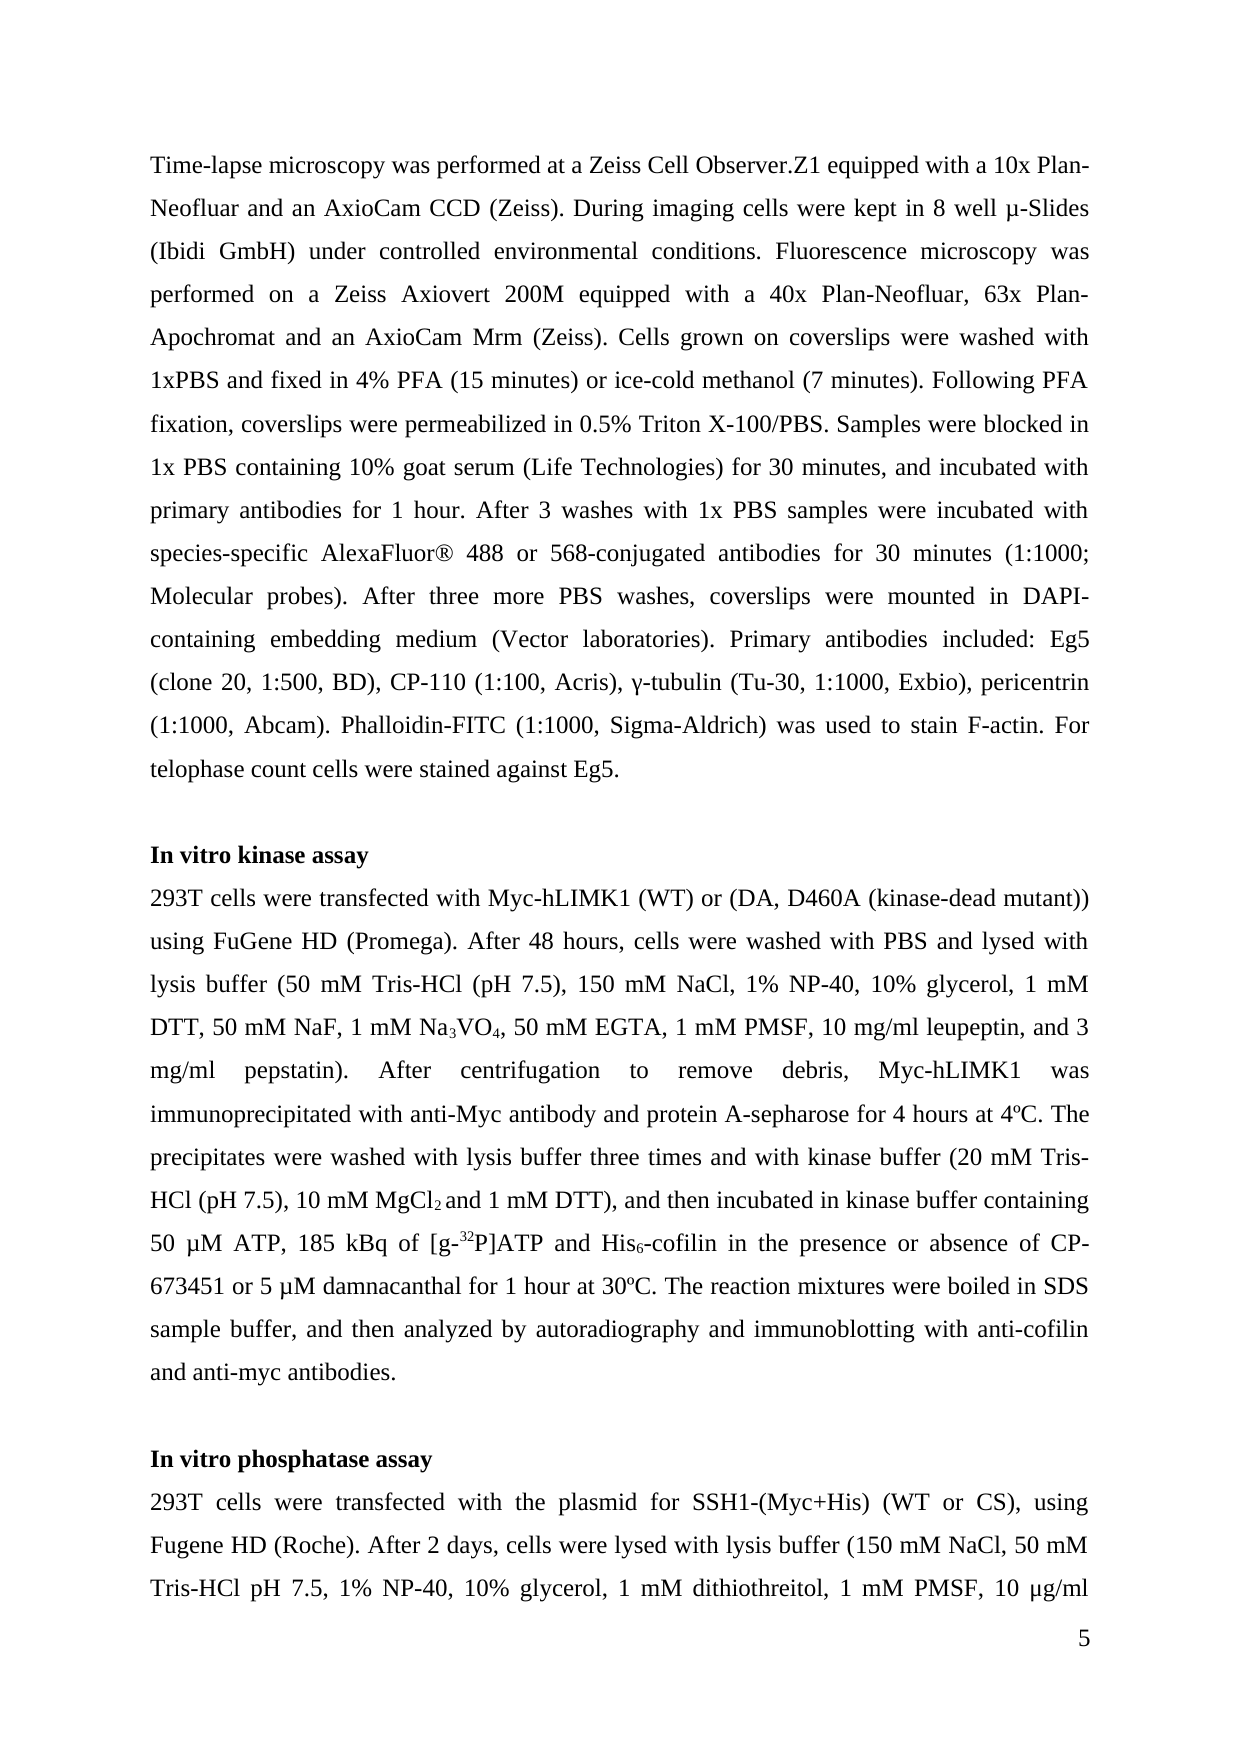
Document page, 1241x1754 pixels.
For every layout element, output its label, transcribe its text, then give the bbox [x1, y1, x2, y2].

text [150, 1487, 1090, 1602]
text In vitro kinase assay [150, 840, 1090, 869]
text Time-lapse microscopy was performed at a Zeiss Cell Observer.Z1 equipped with a 10x Plan-Neofluar and an AxioCam CCD (Zeiss). During imaging cells were kept in 8 well µ-Slides (Ibidi GmbH) under controlled environmental conditions. Fluorescence microscopy was performed on a Zeiss Axiovert 200M equipped with a 40x Plan-Neofluar, 63x Plan-Apochromat and an AxioCam Mrm (Zeiss). Cells grown on coverslips were washed with 1xPBS and fixed in 4% PFA (15 minutes) or ice-cold methanol (7 minutes). Following PFA fixation, coverslips were permeabilized in 0.5% Triton X-100/PBS. Samples were blocked in 1x PBS containing 10% goat serum (Life Technologies) for 30 minutes, and incubated with primary antibodies for 1 hour. After 3 washes with 1x PBS samples were incubated with species-specific AlexaFluor® 488 or 568-conjugated antibodies for 30 minutes (1:1000; Molecular probes). After three more PBS washes, coverslips were mounted in DAPI-containing embedding medium (Vector laboratories). Primary antibodies included: Eg5 (clone 20, 1:500, BD), CP-110 (1:100, Acris), γ-tubulin (Tu-30, 1:1000, Exbio), pericentrin (1:1000, Abcam). Phalloidin-FITC (1:1000, Sigma-Aldrich) was used to stain F-actin. For telophase count cells were stained against Eg5. [150, 150, 1090, 782]
text 293T cells were transfected with Myc-hLIMK1 (WT) or (DA, D460A (kinase-dead mutant)) using FuGene HD (Promega). After 48 hours, cells were washed with PBS and lysed with lysis buffer (50 mM Tris-HCl (pH 7.5), 150 mM NaCl, 1% NP-40, 10% glycerol, 1 mM DTT, 50 mM NaF, 1 mM Na3VO4, 50 mM EGTA, 1 mM PMSF, 10 mg/ml leupeptin, and 3 mg/ml pepstatin). After centrifugation to remove debris, Myc-hLIMK1 was immunoprecipitated with anti-Myc antibody and protein A-sepharose for 4 hours at 4ºC. The precipitates were washed with lysis buffer three times and with kinase buffer (20 mM Tris-HCl (pH 7.5), 10 mM MgCl2 and 1 mM DTT), and then incubated in kinase buffer containing 50 µM ATP, 185 kBq of [g-32P]ATP and His6-cofilin in the presence or absence of CP-673451 or 5 µM damnacanthal for 1 hour at 30ºC. The reaction mixtures were boiled in SDS sample buffer, and then analyzed by autoradiography and immunoblotting with anti-cofilin and anti-myc antibodies. [150, 883, 1090, 1386]
text In vitro phosphatase assay [150, 1444, 1090, 1472]
